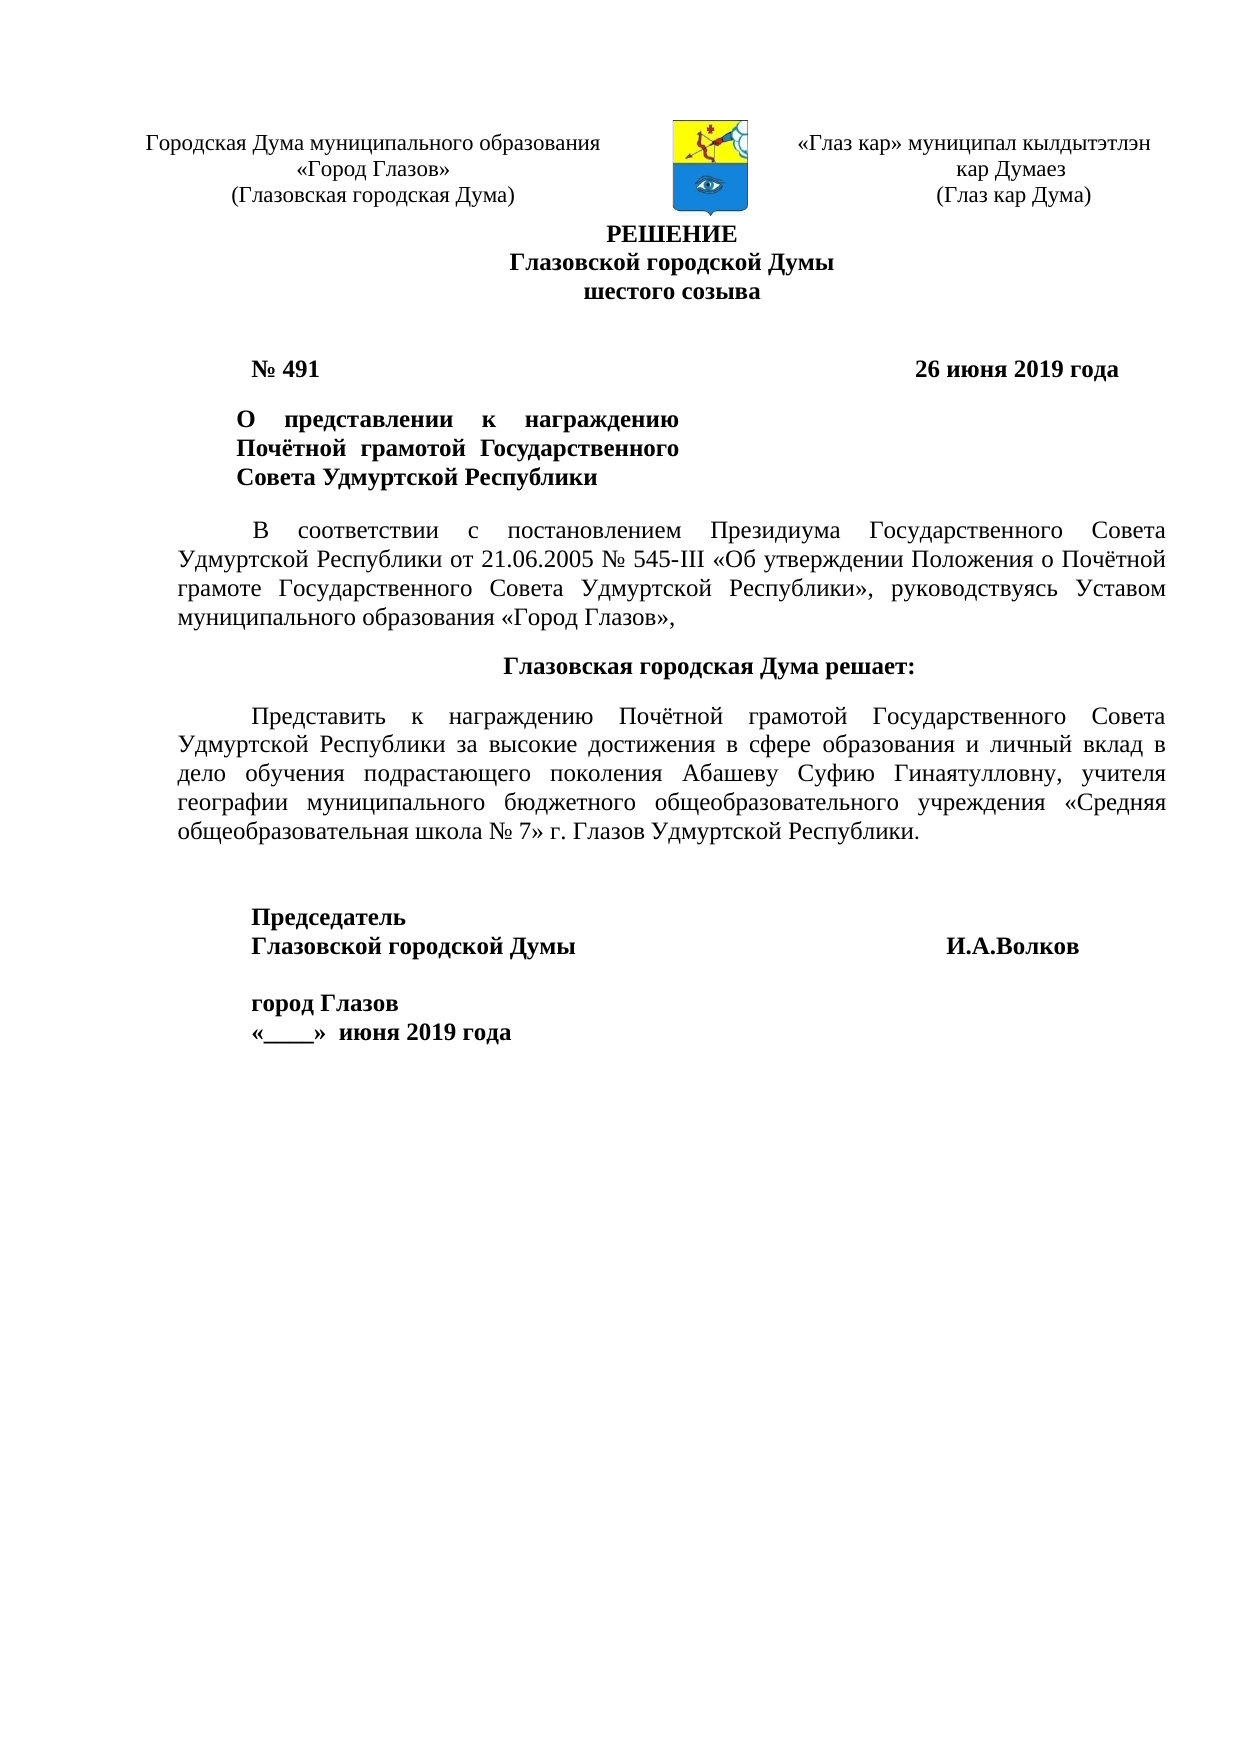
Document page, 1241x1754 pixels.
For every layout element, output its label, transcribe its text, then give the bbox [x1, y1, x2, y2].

text Глазовская городская Дума решает: [177, 651, 1167, 680]
table_header [635, 118, 786, 219]
text город Глазов [177, 988, 1167, 1017]
text О представлении к награждению Почётной грамотой Государственного Совета Удмуртской Республики [236, 404, 679, 490]
table_header «Глаз кар» муниципал кылдытэтлэн кар Думаез (Глаз кар Дума) [786, 118, 1233, 219]
text Представить к награждению Почётной грамотой Государственного Совета Удмуртской Республики за высокие достижения в сфере образования и личный вклад в дело обучения подрастающего поколения Абашеву Суфию Гинаятулловну, учителя географии муниципального бюджетного общеобразовательного учреждения «Средняя общеобразовательная школа № 7» г. Глазов Удмуртской Республики. [177, 701, 1167, 845]
table_header Городская Дума муниципального образования «Город Глазов» (Глазовская городская Дума) [111, 118, 635, 219]
text Председатель [177, 902, 1167, 931]
text № 491 26 июня 2019 года [236, 354, 1167, 383]
text Глазовской городской Думы И.А.Волков [177, 931, 1167, 960]
text РЕШЕНИЕ Глазовской городской Думы шестого созыва [177, 219, 1167, 305]
text «____» июня 2019 года [177, 1017, 1167, 1046]
picture [672, 120, 748, 216]
text В соответствии с постановлением Президиума Государственного Совета Удмуртской Республики от 21.06.2005 № 545-III «Об утверждении Положения о Почётной грамоте Государственного Совета Удмуртской Республики», руководствуясь Уставом муниципального образования «Город Глазов», [177, 515, 1167, 630]
